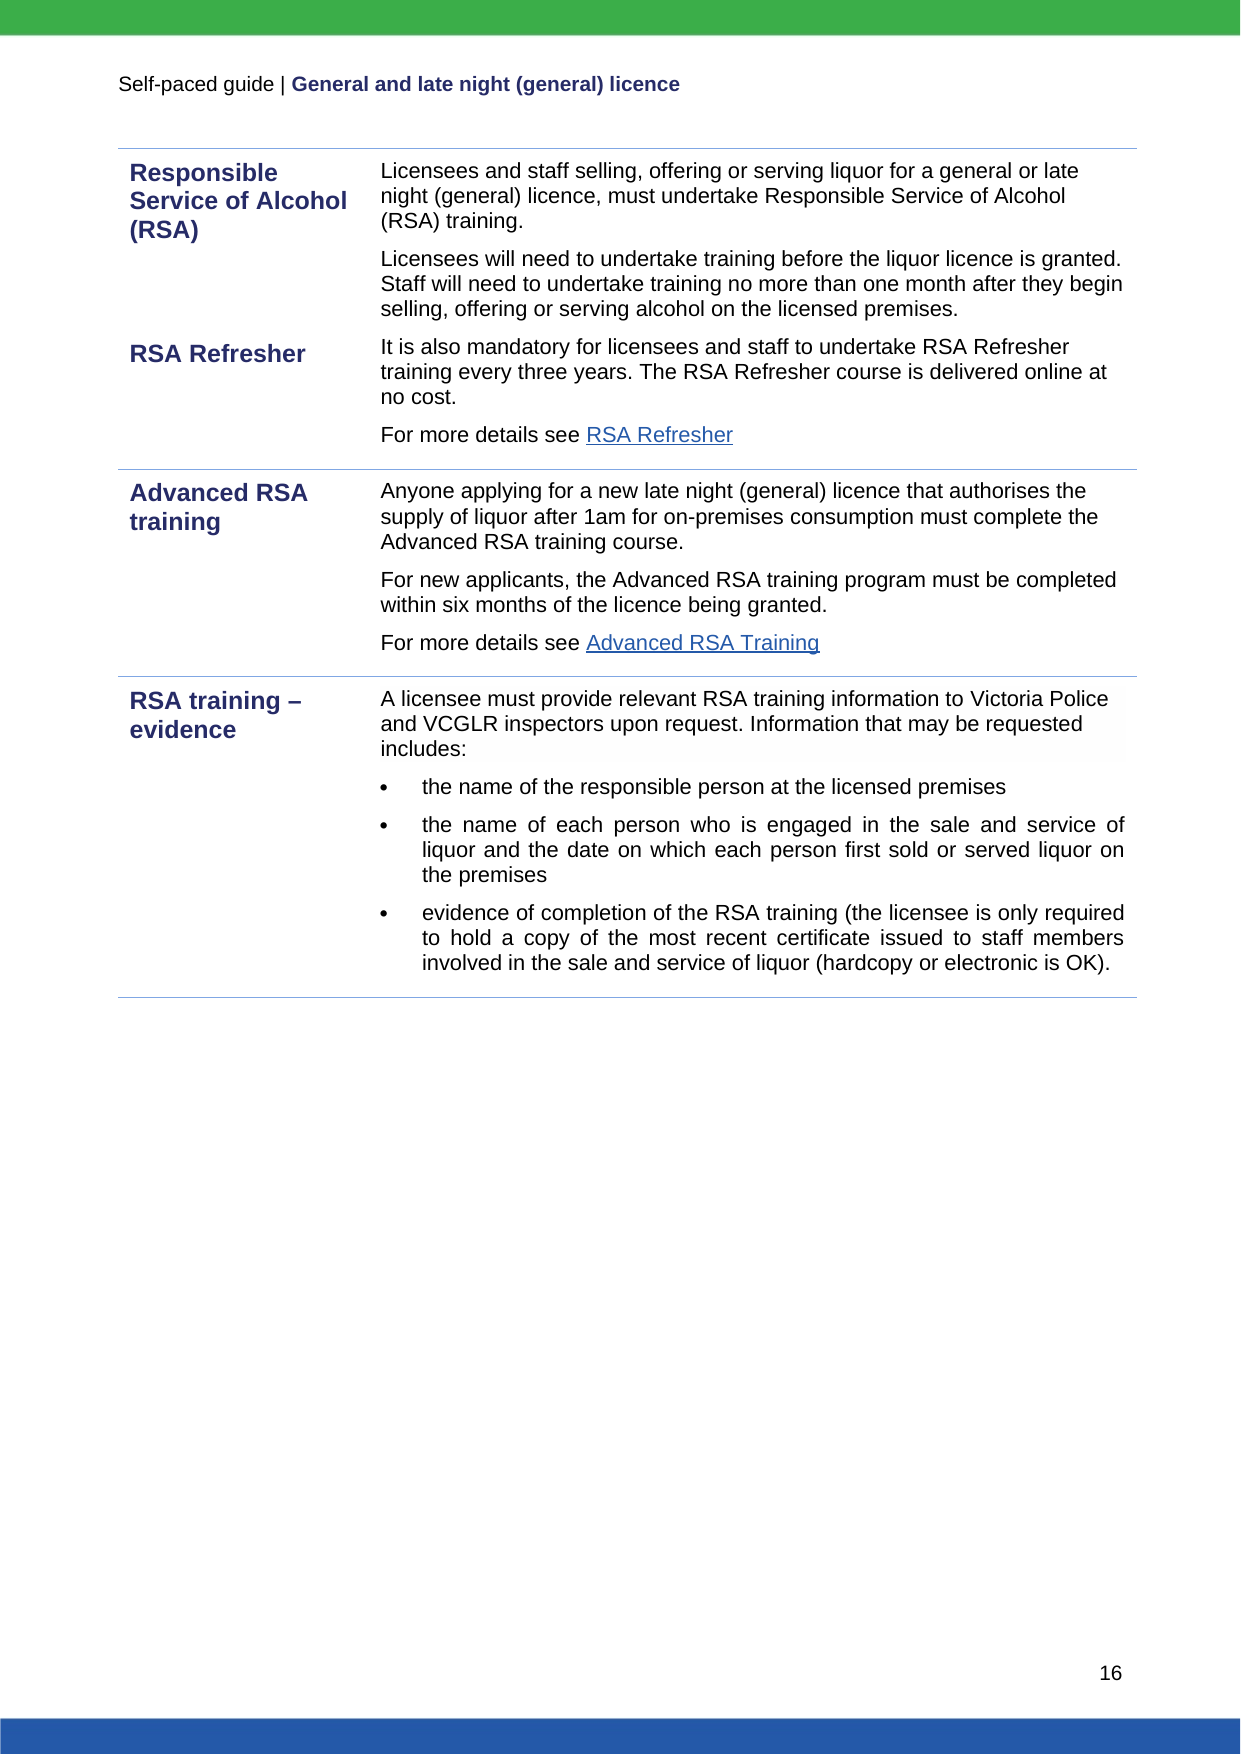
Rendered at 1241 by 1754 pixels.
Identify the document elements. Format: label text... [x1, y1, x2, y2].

table_cell Responsible Service of Alcohol (RSA) RSA Refresher [118, 149, 369, 468]
picture [0, 1717, 1241, 1754]
table_cell Advanced RSA training [118, 470, 369, 676]
table_cell Anyone applying for a new late night (general) licence that authorises the supply of liquor after 1am for on-premises consumption must complete the Advanced RSA training course. For new applicants, the Advanced RSA training program must be completed within six months of the licence being granted. For more details see Advanced RSA Training [369, 470, 1137, 676]
table_cell RSA training – evidence [118, 677, 369, 997]
table_cell A licensee must provide relevant RSA training information to Victoria Police and VCGLR inspectors upon request. Information that may be requested includes: the name of the responsible person at the licensed premises the name of each person who is engaged in the sale and service of liquor and the date on which each person first sold or served liquor on the premises evidence of completion of the RSA training (the licensee is only required to hold a copy of the most recent certificate issued to staff members involved in the sale and service of liquor (hardcopy or electronic is OK). [369, 677, 1137, 997]
picture [0, 0, 1241, 38]
table_cell Licensees and staff selling, offering or serving liquor for a general or late night (general) licence, must undertake Responsible Service of Alcohol (RSA) training. Licensees will need to undertake training before the liquor licence is granted. Staff will need to undertake training no more than one month after they begin selling, offering or serving alcohol on the licensed premises. It is also mandatory for licensees and staff to undertake RSA Refresher training every three years. The RSA Refresher course is delivered online at no cost. For more details see RSA Refresher [369, 149, 1137, 468]
